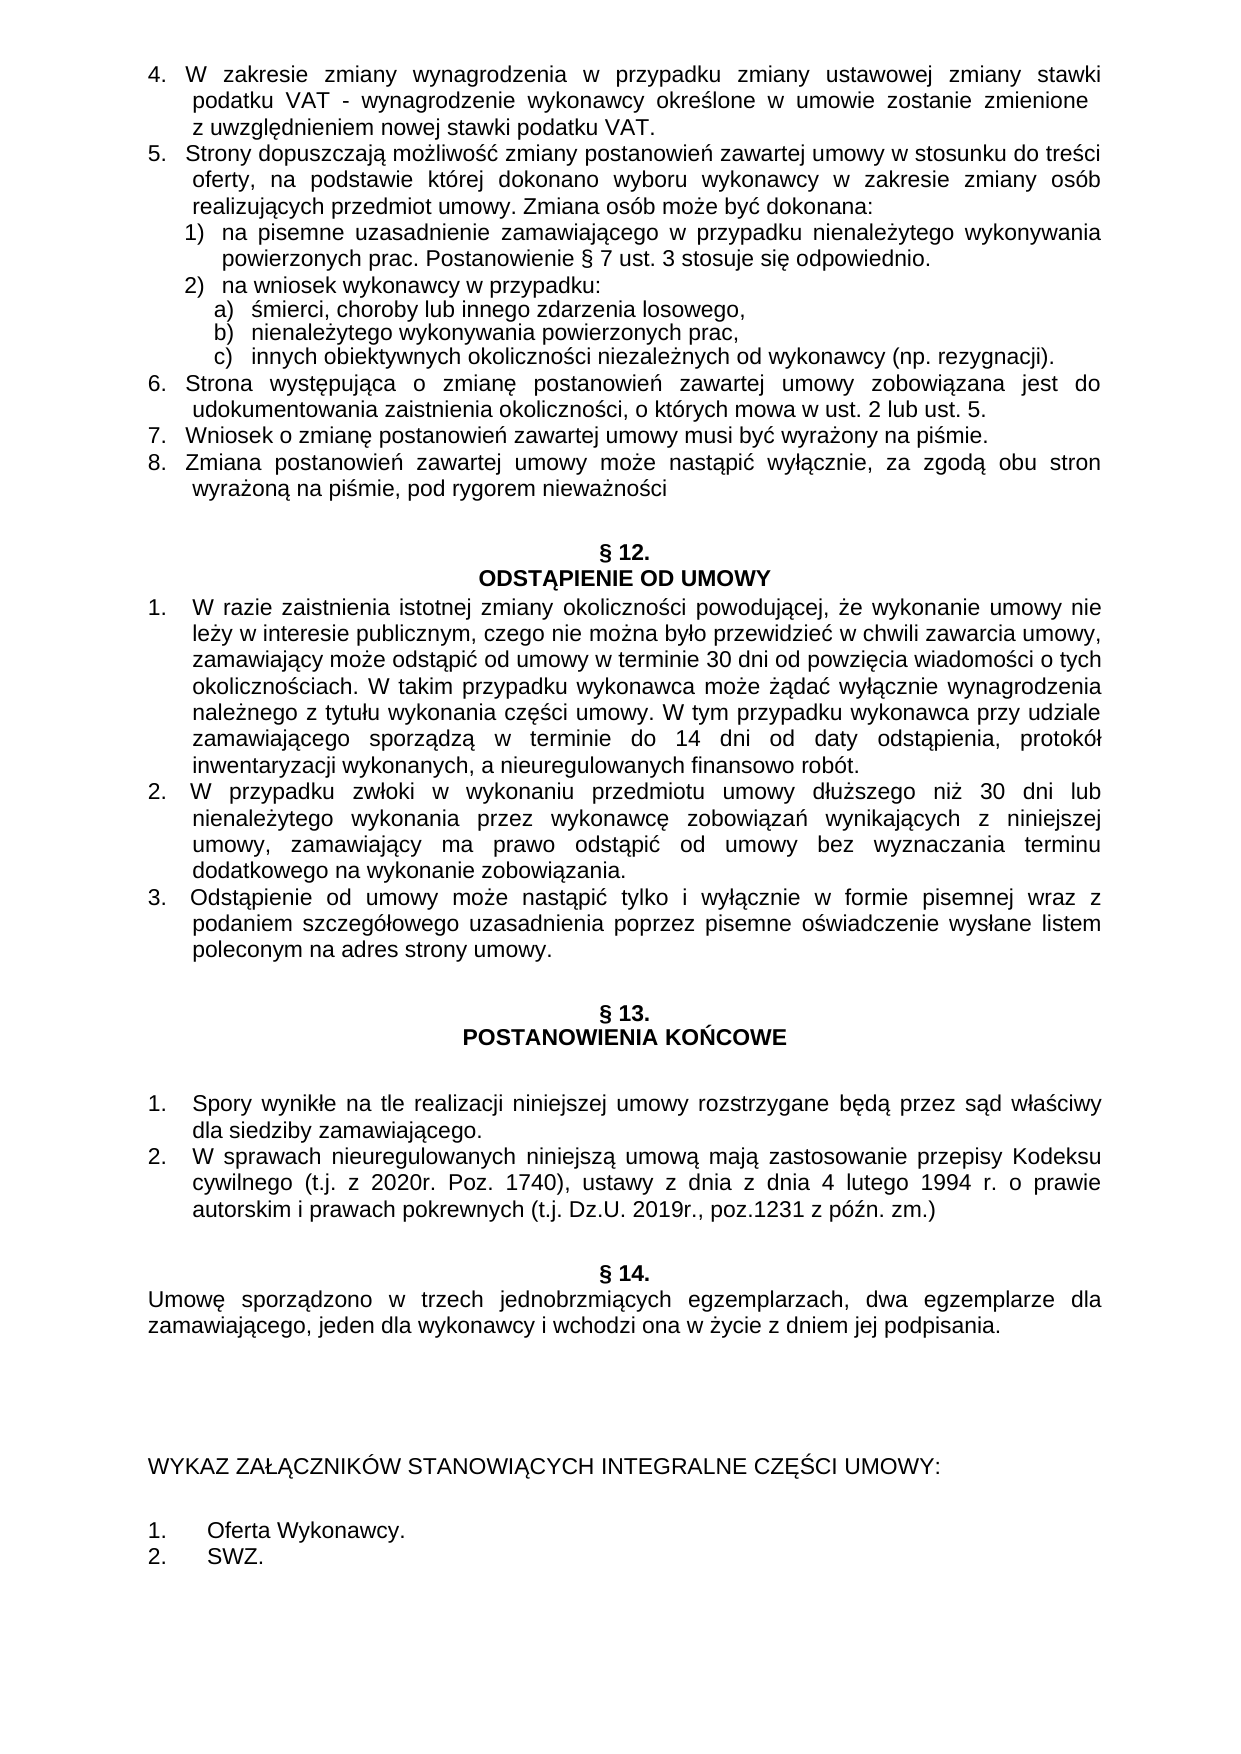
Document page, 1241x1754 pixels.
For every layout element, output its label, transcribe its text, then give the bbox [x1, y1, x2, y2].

text ODSTĄPIENIE OD UMOWY [148, 565, 1102, 592]
list W zakresie zmiany wynagrodzenia w przypadku zmiany ustawowej zmiany stawki podatku VAT - wynagrodzenie wykonawcy określone w umowie zostanie zmienione z uwzględnieniem nowej stawki podatku VAT. [148, 61, 1102, 140]
text § 12. [148, 539, 1102, 565]
list Strony dopuszczają możliwość zmiany postanowień zawartej umowy w stosunku do treści oferty, na podstawie której dokonano wyboru wykonawcy w zakresie zmiany osób realizujących przedmiot umowy. Zmiana osób może być dokonana: [148, 140, 1102, 219]
text POSTANOWIENIA KOŃCOWE [148, 1026, 1102, 1051]
list Strona występująca o zmianę postanowień zawartej umowy zobowiązana jest do udokumentowania zaistnienia okoliczności, o których mowa w ust. 2 lub ust. 5. [148, 369, 1102, 422]
text WYKAZ ZAŁĄCZNIKÓW STANOWIĄCYCH INTEGRALNE CZĘŚCI UMOWY: [148, 1453, 1102, 1479]
list na pisemne uzasadnienie zamawiającego w przypadku nienależytego wykonywania powierzonych prac. Postanowienie § 7 ust. 3 stosuje się odpowiednio. [184, 219, 1102, 272]
list W sprawach nieuregulowanych niniejszą umową mają zastosowanie przepisy Kodeksu cywilnego (t.j. z 2020r. Poz. 1740), ustawy z dnia z dnia 4 lutego 1994 r. o prawie autorskim i prawach pokrewnych (t.j. Dz.U. 2019r., poz.1231 z późn. zm.) [148, 1143, 1102, 1222]
text Umowę sporządzono w trzech jednobrzmiących egzemplarzach, dwa egzemplarze dla zamawiającego, jeden dla wykonawcy i wchodzi ona w życie z dniem jej podpisania. [148, 1286, 1102, 1338]
list Zmiana postanowień zawartej umowy może nastąpić wyłącznie, za zgodą obu stron wyrażoną na piśmie, pod rygorem nieważności [148, 449, 1102, 501]
list Wniosek o zmianę postanowień zawartej umowy musi być wyrażony na piśmie. [148, 422, 1102, 449]
list Odstąpienie od umowy może nastąpić tylko i wyłącznie w formie pisemnej wraz z podaniem szczegółowego uzasadnienia poprzez pisemne oświadczenie wysłane listem poleconym na adres strony umowy. [148, 883, 1102, 963]
list nienależytego wykonywania powierzonych prac, [214, 322, 1102, 345]
list Oferta Wykonawcy. [148, 1517, 1102, 1543]
list innych obiektywnych okoliczności niezależnych od wykonawcy (np. rezygnacji). [214, 345, 1102, 369]
text § 14. [148, 1259, 1102, 1286]
list W przypadku zwłoki w wykonaniu przedmiotu umowy dłuższego niż 30 dni lub nienależytego wykonania przez wykonawcę zobowiązań wynikających z niniejszej umowy, zamawiający ma prawo odstąpić od umowy bez wyznaczania terminu dodatkowego na wykonanie zobowiązania. [148, 778, 1102, 883]
list Spory wynikłe na tle realizacji niniejszej umowy rozstrzygane będą przez sąd właściwy dla siedziby zamawiającego. [148, 1090, 1102, 1143]
text § 13. [148, 1000, 1102, 1026]
list śmierci, choroby lub innego zdarzenia losowego, [214, 298, 1102, 322]
list W razie zaistnienia istotnej zmiany okoliczności powodującej, że wykonanie umowy nie leży w interesie publicznym, czego nie można było przewidzieć w chwili zawarcia umowy, zamawiający może odstąpić od umowy w terminie 30 dni od powzięcia wiadomości o tych okolicznościach. W takim przypadku wykonawca może żądać wyłącznie wynagrodzenia należnego z tytułu wykonania części umowy. W tym przypadku wykonawca przy udziale zamawiającego sporządzą w terminie do 14 dni od daty odstąpienia, protokół inwentaryzacji wykonanych, a nieuregulowanych finansowo robót. [148, 594, 1102, 778]
list na wniosek wykonawcy w przypadku: [184, 272, 1102, 298]
list SWZ. [148, 1543, 1102, 1570]
